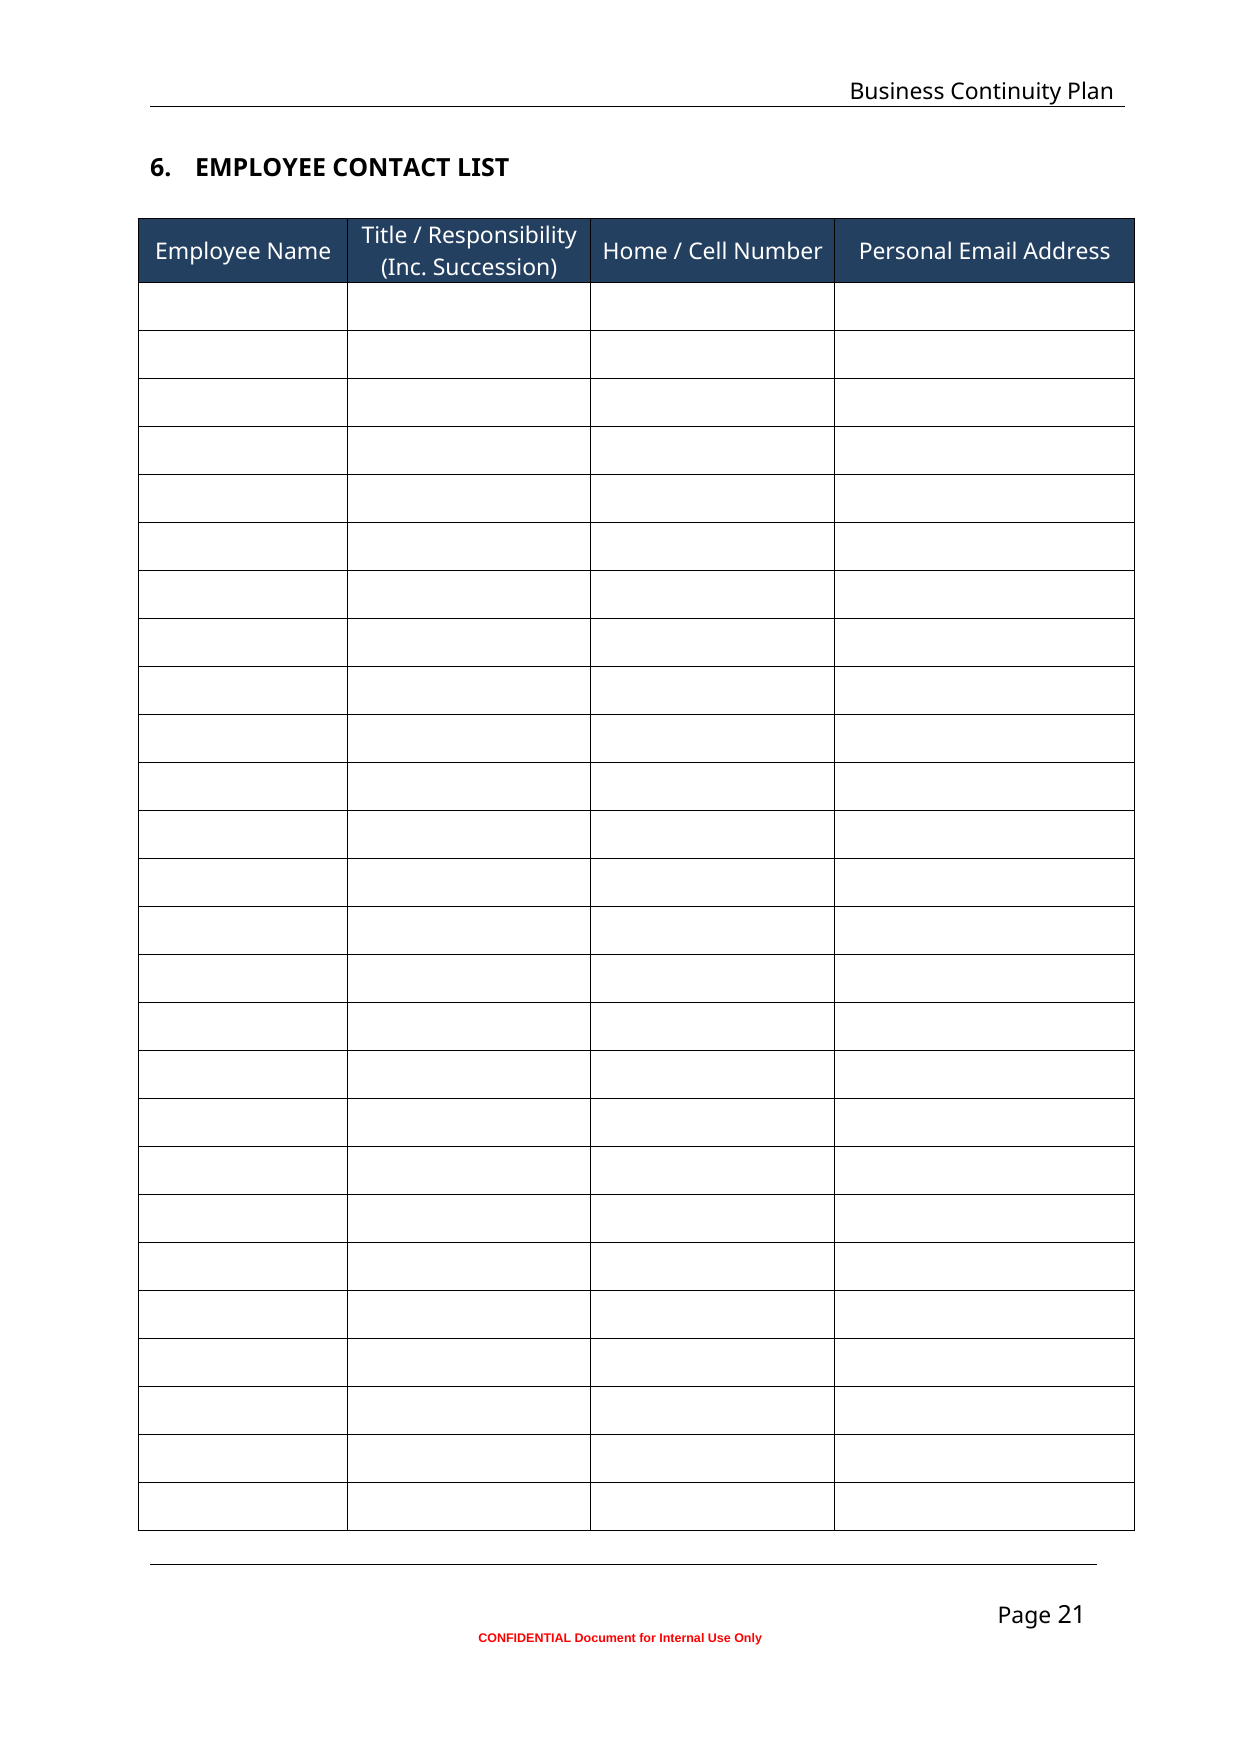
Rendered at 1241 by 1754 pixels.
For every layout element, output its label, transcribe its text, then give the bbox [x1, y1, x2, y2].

table_cell [139, 1099, 347, 1146]
table_cell [139, 1051, 347, 1098]
table_cell [348, 571, 590, 618]
table_cell [348, 1147, 590, 1194]
table_cell [835, 1291, 1134, 1338]
table_header Employee Name [139, 219, 347, 282]
table_cell [835, 667, 1134, 714]
table_cell [348, 523, 590, 570]
table_cell [835, 1435, 1134, 1482]
table_cell [348, 1243, 590, 1290]
table_cell [139, 379, 347, 426]
table_cell [835, 715, 1134, 762]
table_cell [591, 907, 834, 954]
table_cell [835, 1051, 1134, 1098]
table_header Title / Responsibility (Inc. Succession) [348, 219, 590, 282]
table_cell [139, 283, 347, 330]
table_cell [835, 427, 1134, 474]
table_cell [835, 955, 1134, 1002]
table_cell [591, 1195, 834, 1242]
table_cell [348, 811, 590, 858]
table_cell [139, 811, 347, 858]
table_cell [348, 331, 590, 378]
table_cell [591, 379, 834, 426]
table_cell [139, 571, 347, 618]
table_cell [591, 859, 834, 906]
table_cell [835, 907, 1134, 954]
table_cell [139, 1003, 347, 1050]
table_cell [139, 1195, 347, 1242]
table_header Personal Email Address [835, 219, 1134, 282]
table_cell [348, 1339, 590, 1386]
table_cell [139, 619, 347, 666]
table_cell [835, 331, 1134, 378]
table_cell [591, 1051, 834, 1098]
table_cell [348, 619, 590, 666]
table_cell [139, 859, 347, 906]
table_cell [835, 1195, 1134, 1242]
table_cell [591, 1435, 834, 1482]
table_cell [835, 523, 1134, 570]
table_cell [348, 1435, 590, 1482]
table_cell [835, 1099, 1134, 1146]
table_cell [835, 859, 1134, 906]
table_cell [348, 1099, 590, 1146]
table_cell [591, 283, 834, 330]
table_cell [591, 715, 834, 762]
table_cell [139, 907, 347, 954]
table_cell [348, 1195, 590, 1242]
table_cell [591, 1243, 834, 1290]
table_cell [139, 1243, 347, 1290]
table_cell [348, 1003, 590, 1050]
subtitle Employee Contact List [150, 150, 1090, 184]
table_cell [139, 1147, 347, 1194]
table_cell [348, 283, 590, 330]
table_cell [139, 667, 347, 714]
table_cell [835, 1387, 1134, 1434]
table_cell [348, 427, 590, 474]
table_cell [139, 427, 347, 474]
table_cell [139, 475, 347, 522]
table_cell [591, 475, 834, 522]
table_cell [348, 379, 590, 426]
table_cell [591, 619, 834, 666]
table_cell [348, 1483, 590, 1530]
table_cell [591, 667, 834, 714]
table_cell [835, 1147, 1134, 1194]
table_cell [348, 1387, 590, 1434]
table_cell [139, 955, 347, 1002]
table_cell [139, 523, 347, 570]
table_cell [591, 331, 834, 378]
table_cell [348, 475, 590, 522]
table_cell [835, 1003, 1134, 1050]
table_cell [591, 955, 834, 1002]
table_cell [348, 667, 590, 714]
table_cell [835, 283, 1134, 330]
table_cell [139, 1339, 347, 1386]
table_header Home / Cell Number [591, 219, 834, 282]
table_cell [591, 571, 834, 618]
table_cell [835, 1243, 1134, 1290]
table_cell [591, 1387, 834, 1434]
table_cell [348, 715, 590, 762]
table_cell [591, 523, 834, 570]
table_cell [835, 1483, 1134, 1530]
table_cell [835, 379, 1134, 426]
table_cell [348, 955, 590, 1002]
table_cell [835, 1339, 1134, 1386]
table_cell [139, 1387, 347, 1434]
table_cell [591, 1003, 834, 1050]
table_cell [591, 1339, 834, 1386]
table_cell [591, 763, 834, 810]
table_cell [591, 811, 834, 858]
table_cell [139, 763, 347, 810]
table_cell [348, 859, 590, 906]
table_cell [139, 1435, 347, 1482]
table_cell [591, 1147, 834, 1194]
table_cell [835, 619, 1134, 666]
table_cell [835, 475, 1134, 522]
table_cell [835, 571, 1134, 618]
table_cell [591, 1483, 834, 1530]
table_cell [348, 763, 590, 810]
table_cell [591, 1099, 834, 1146]
table_cell [139, 715, 347, 762]
table_cell [139, 1291, 347, 1338]
table_cell [591, 427, 834, 474]
table_cell [835, 763, 1134, 810]
table_cell [348, 1291, 590, 1338]
table_cell [348, 1051, 590, 1098]
table_cell [348, 907, 590, 954]
table_cell [139, 331, 347, 378]
table_cell [835, 811, 1134, 858]
table_cell [591, 1291, 834, 1338]
table_cell [139, 1483, 347, 1530]
